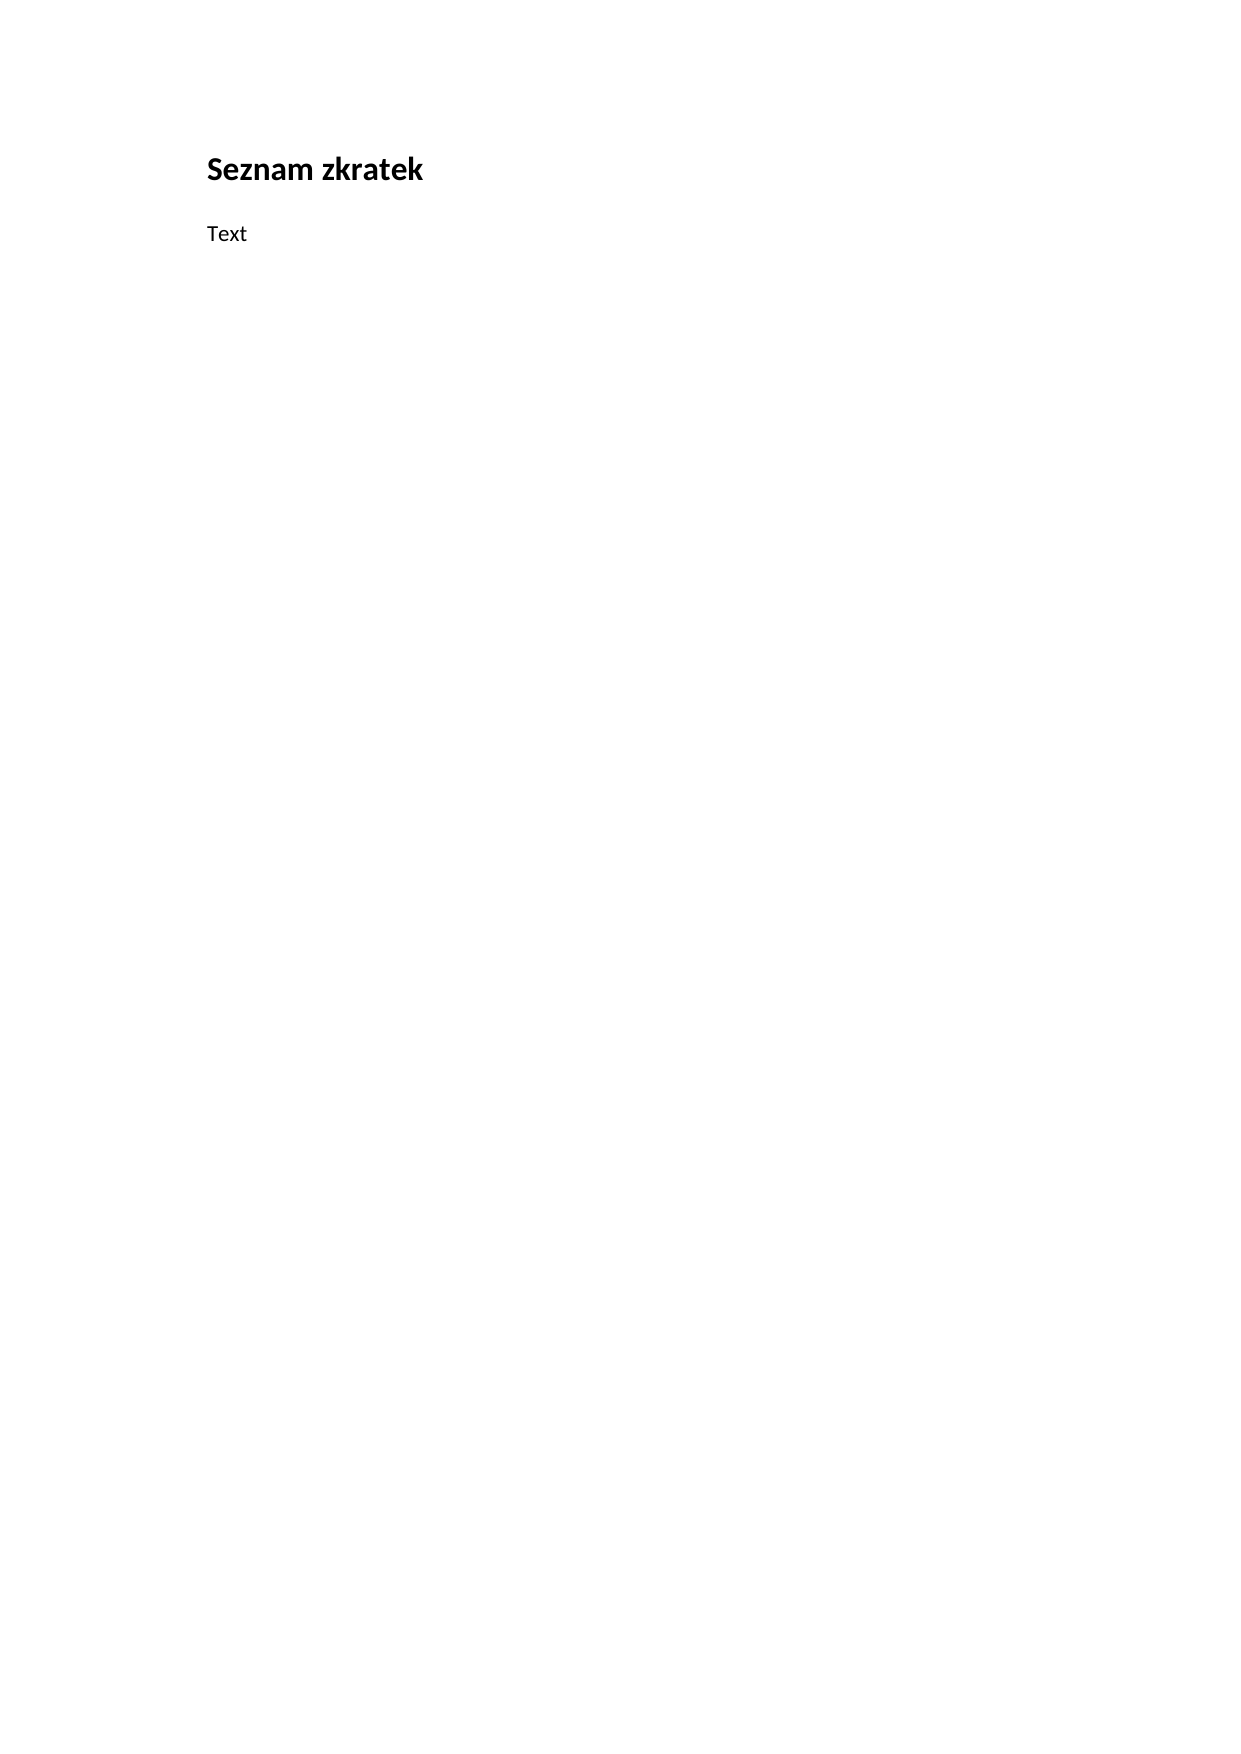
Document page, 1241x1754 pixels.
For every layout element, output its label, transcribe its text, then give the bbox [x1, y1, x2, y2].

text Seznam zkratek [207, 148, 1122, 188]
text Text [207, 219, 1122, 247]
